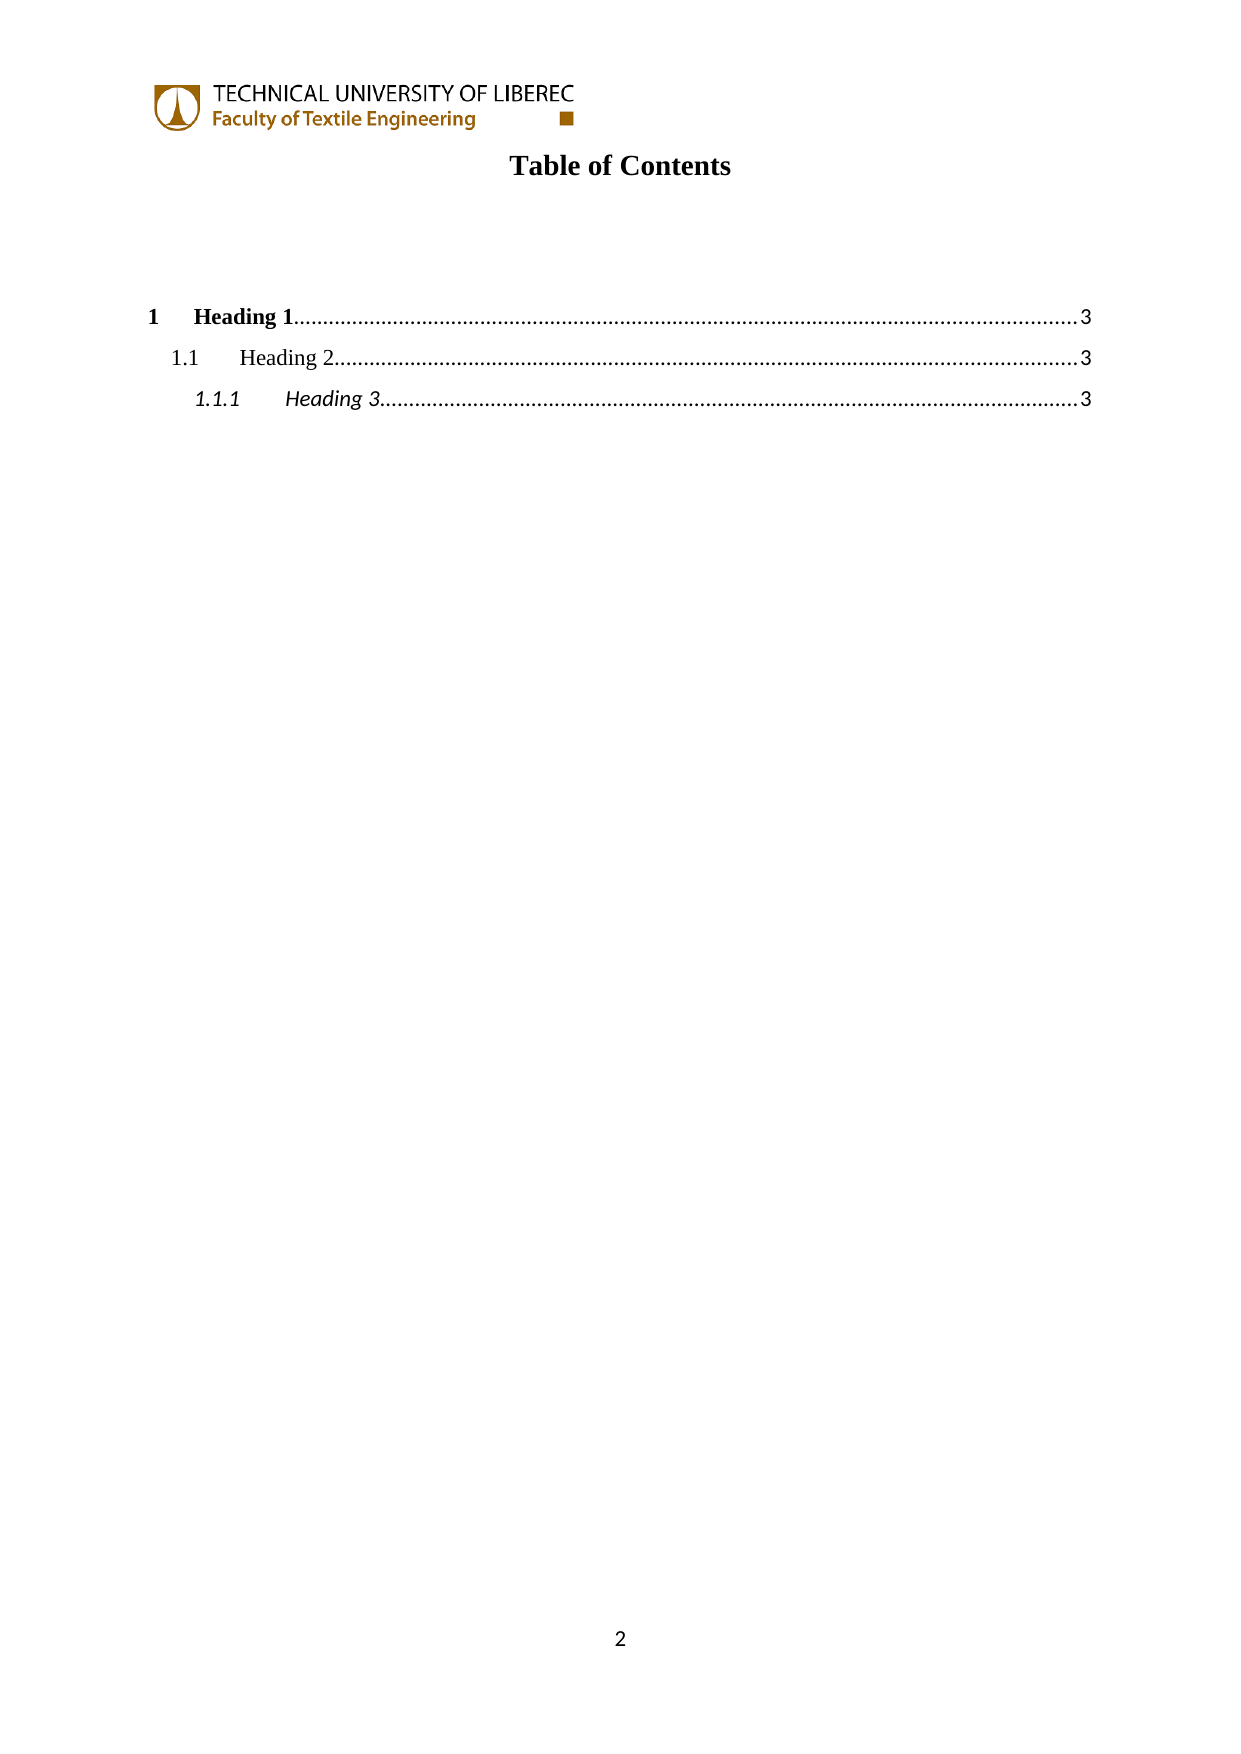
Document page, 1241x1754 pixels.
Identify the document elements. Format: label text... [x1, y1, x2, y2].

picture [130, 75, 580, 132]
text Table of Contents [148, 148, 1093, 181]
